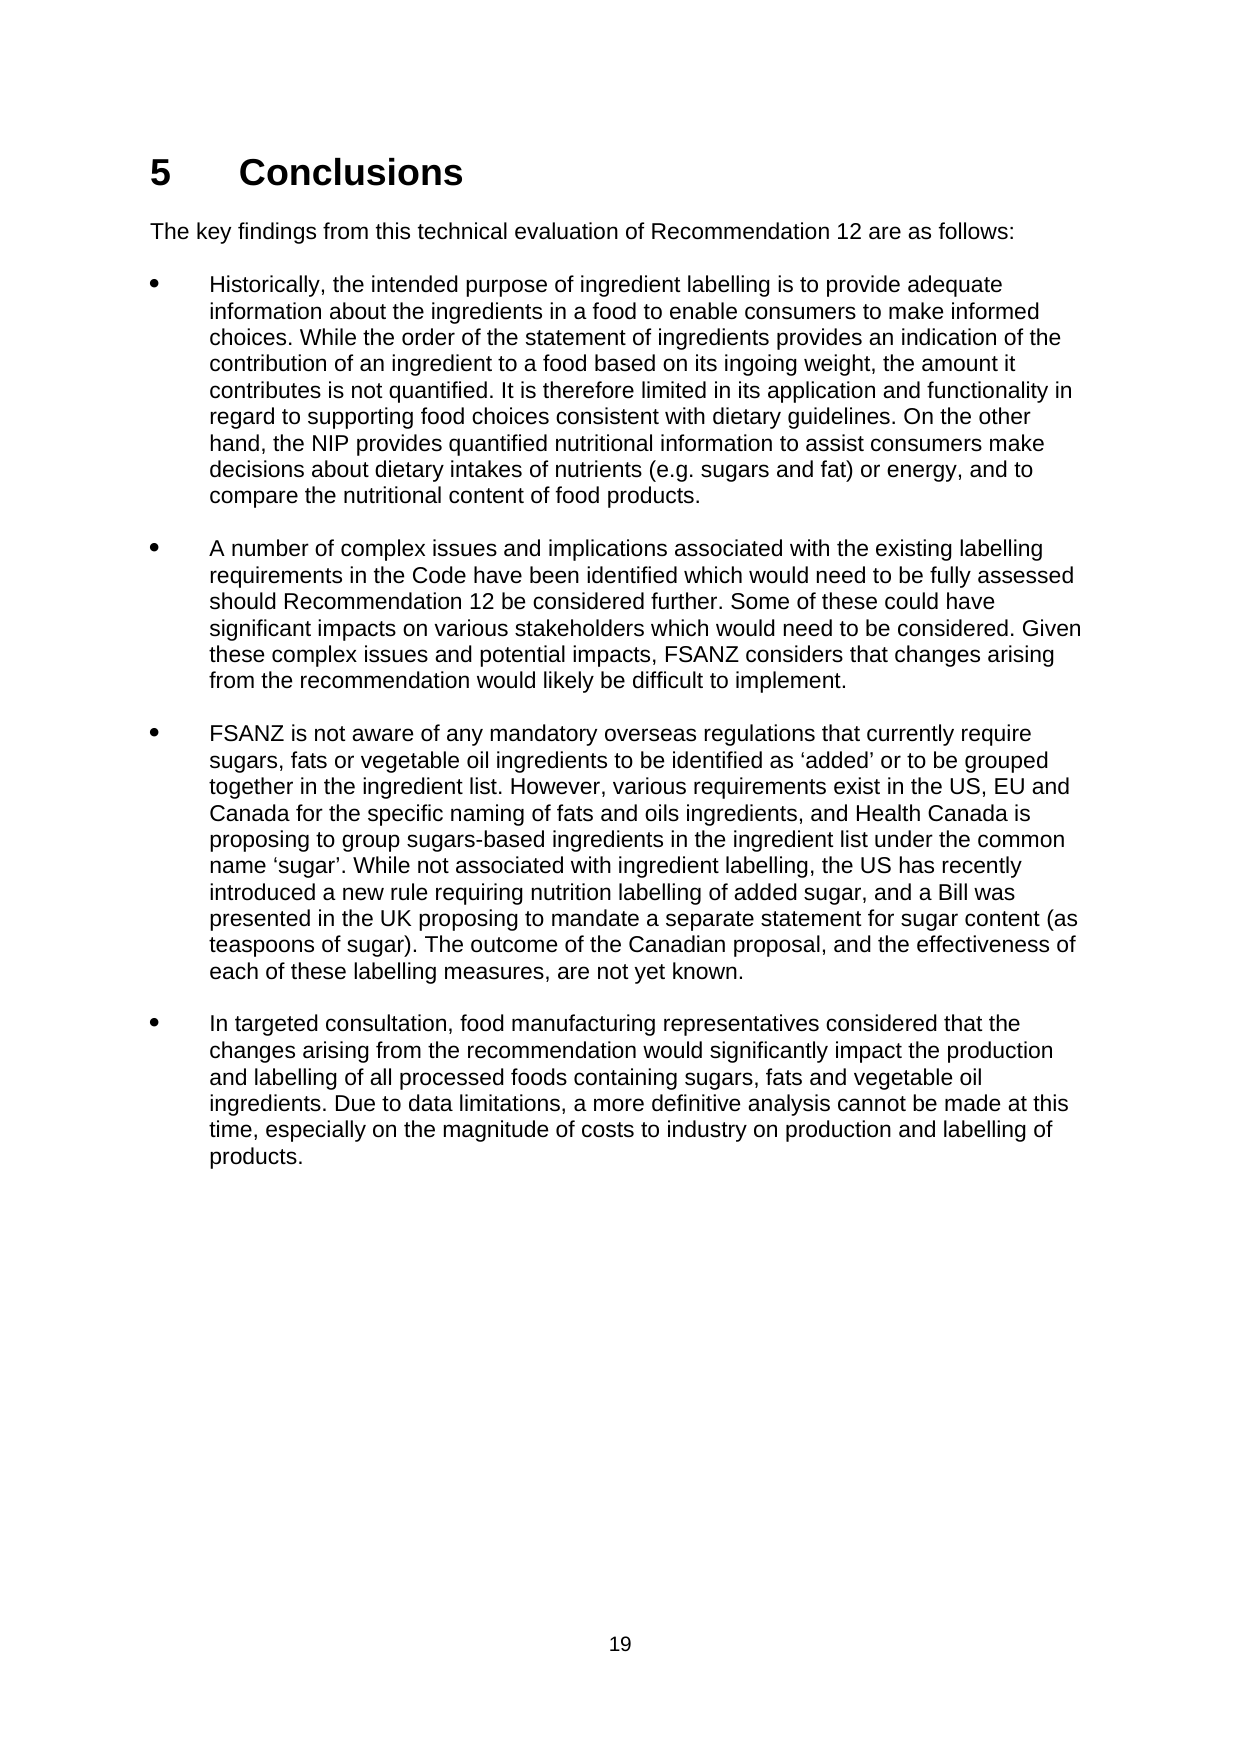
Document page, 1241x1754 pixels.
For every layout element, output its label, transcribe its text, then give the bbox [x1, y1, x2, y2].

list A number of complex issues and implications associated with the existing labelling requirements in the Code have been identified which would need to be fully assessed should Recommendation 12 be considered further. Some of these could have significant impacts on various stakeholders which would need to be considered. Given these complex issues and potential impacts, FSANZ considers that changes arising from the recommendation would likely be difficult to implement. [150, 535, 1090, 693]
text The key findings from this technical evaluation of Recommendation 12 are as follows: [150, 218, 1090, 244]
subtitle 5 Conclusions [150, 150, 1090, 193]
list Historically, the intended purpose of ingredient labelling is to provide adequate information about the ingredients in a food to enable consumers to make informed choices. While the order of the statement of ingredients provides an indication of the contribution of an ingredient to a food based on its ingoing weight, the amount it contributes is not quantified. It is therefore limited in its application and functionality in regard to supporting food choices consistent with dietary guidelines. On the other hand, the NIP provides quantified nutritional information to assist consumers make decisions about dietary intakes of nutrients (e.g. sugars and fat) or energy, and to compare the nutritional content of food products. [150, 271, 1090, 508]
list In targeted consultation, food manufacturing representatives considered that the changes arising from the recommendation would significantly impact the production and labelling of all processed foods containing sugars, fats and vegetable oil ingredients. Due to data limitations, a more definitive analysis cannot be made at this time, especially on the magnitude of costs to industry on production and labelling of products. [150, 1010, 1090, 1169]
list FSANZ is not aware of any mandatory overseas regulations that currently require sugars, fats or vegetable oil ingredients to be identified as ‘added’ or to be grouped together in the ingredient list. However, various requirements exist in the US, EU and Canada for the specific naming of fats and oils ingredients, and Health Canada is proposing to group sugars-based ingredients in the ingredient list under the common name ‘sugar’. While not associated with ingredient labelling, the US has recently introduced a new rule requiring nutrition labelling of added sugar, and a Bill was presented in the UK proposing to mandate a separate statement for sugar content (as teaspoons of sugar). The outcome of the Canadian proposal, and the effectiveness of each of these labelling measures, are not yet known. [150, 720, 1090, 984]
